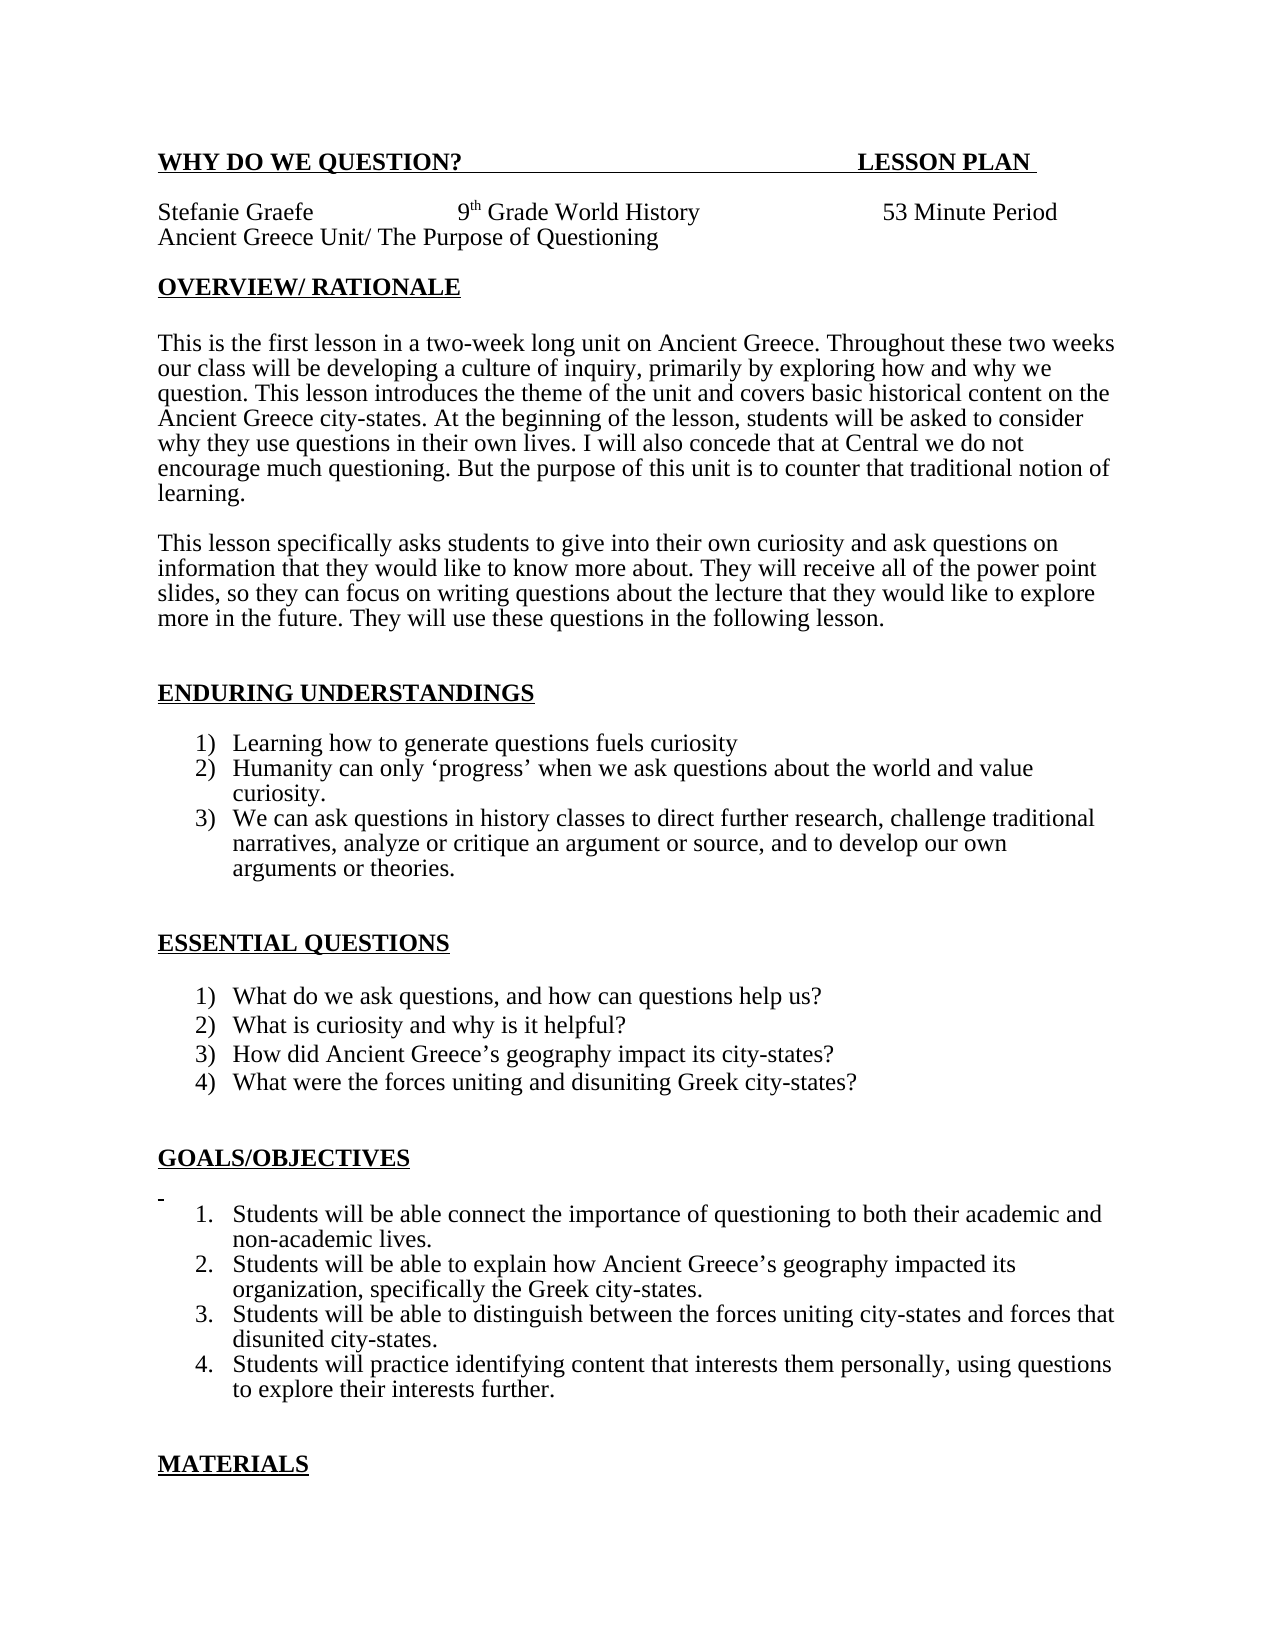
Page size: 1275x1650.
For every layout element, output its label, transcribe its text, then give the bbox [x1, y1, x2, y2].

text This lesson specifically asks students to give into their own curiosity and ask questions on information that they would like to know more about. They will receive all of the power point slides, so they can focus on writing questions about the lecture that they would like to explore more in the future. They will use these questions in the following lesson. [157, 531, 1117, 631]
list Students will be able connect the importance of questioning to both their academic and non-academic lives. [195, 1202, 1117, 1252]
subtitle GOALS/OBJECTIVES [157, 1146, 1117, 1171]
list What were the forces uniting and disuniting Greek city-states? [195, 1067, 1117, 1096]
text ESSENTIAL QUESTIONS [157, 931, 1117, 956]
list Learning how to generate questions fuels curiosity [195, 731, 1117, 756]
subtitle OVERVIEW/ RATIONALE [157, 275, 1117, 300]
list Students will be able to explain how Ancient Greece’s geography impacted its organization, specifically the Greek city-states. [195, 1252, 1117, 1302]
text MATERIALS [157, 1452, 1117, 1477]
text ENDURING UNDERSTANDINGS [157, 681, 1117, 706]
subtitle WHY DO WE QUESTION? LESSON PLAN [157, 150, 1117, 175]
text Stefanie Graefe 9th Grade World History 53 Minute Period [157, 200, 1117, 225]
list How did Ancient Greece’s geography impact its city-states? [195, 1039, 1117, 1067]
list What is curiosity and why is it helpful? [195, 1010, 1117, 1039]
list Students will practice identifying content that interests them personally, using questions to explore their interests further. [195, 1352, 1117, 1402]
list Humanity can only ‘progress’ when we ask questions about the world and value curiosity. [195, 756, 1117, 806]
text Ancient Greece Unit/ The Purpose of Questioning [157, 225, 1117, 250]
text This is the first lesson in a two-week long unit on Ancient Greece. Throughout these two weeks our class will be developing a culture of inquiry, primarily by exploring how and why we question. This lesson introduces the theme of the unit and covers basic historical content on the Ancient Greece city-states. At the beginning of the lesson, students will be asked to consider why they use questions in their own lives. I will also concede that at Central we do not encourage much questioning. But the purpose of this unit is to counter that traditional notion of learning. [157, 331, 1117, 506]
list We can ask questions in history classes to direct further research, challenge traditional narratives, analyze or critique an argument or source, and to develop our own arguments or theories. [195, 806, 1117, 881]
list What do we ask questions, and how can questions help us? [195, 981, 1117, 1010]
list Students will be able to distinguish between the forces uniting city-states and forces that disunited city-states. [195, 1302, 1117, 1352]
